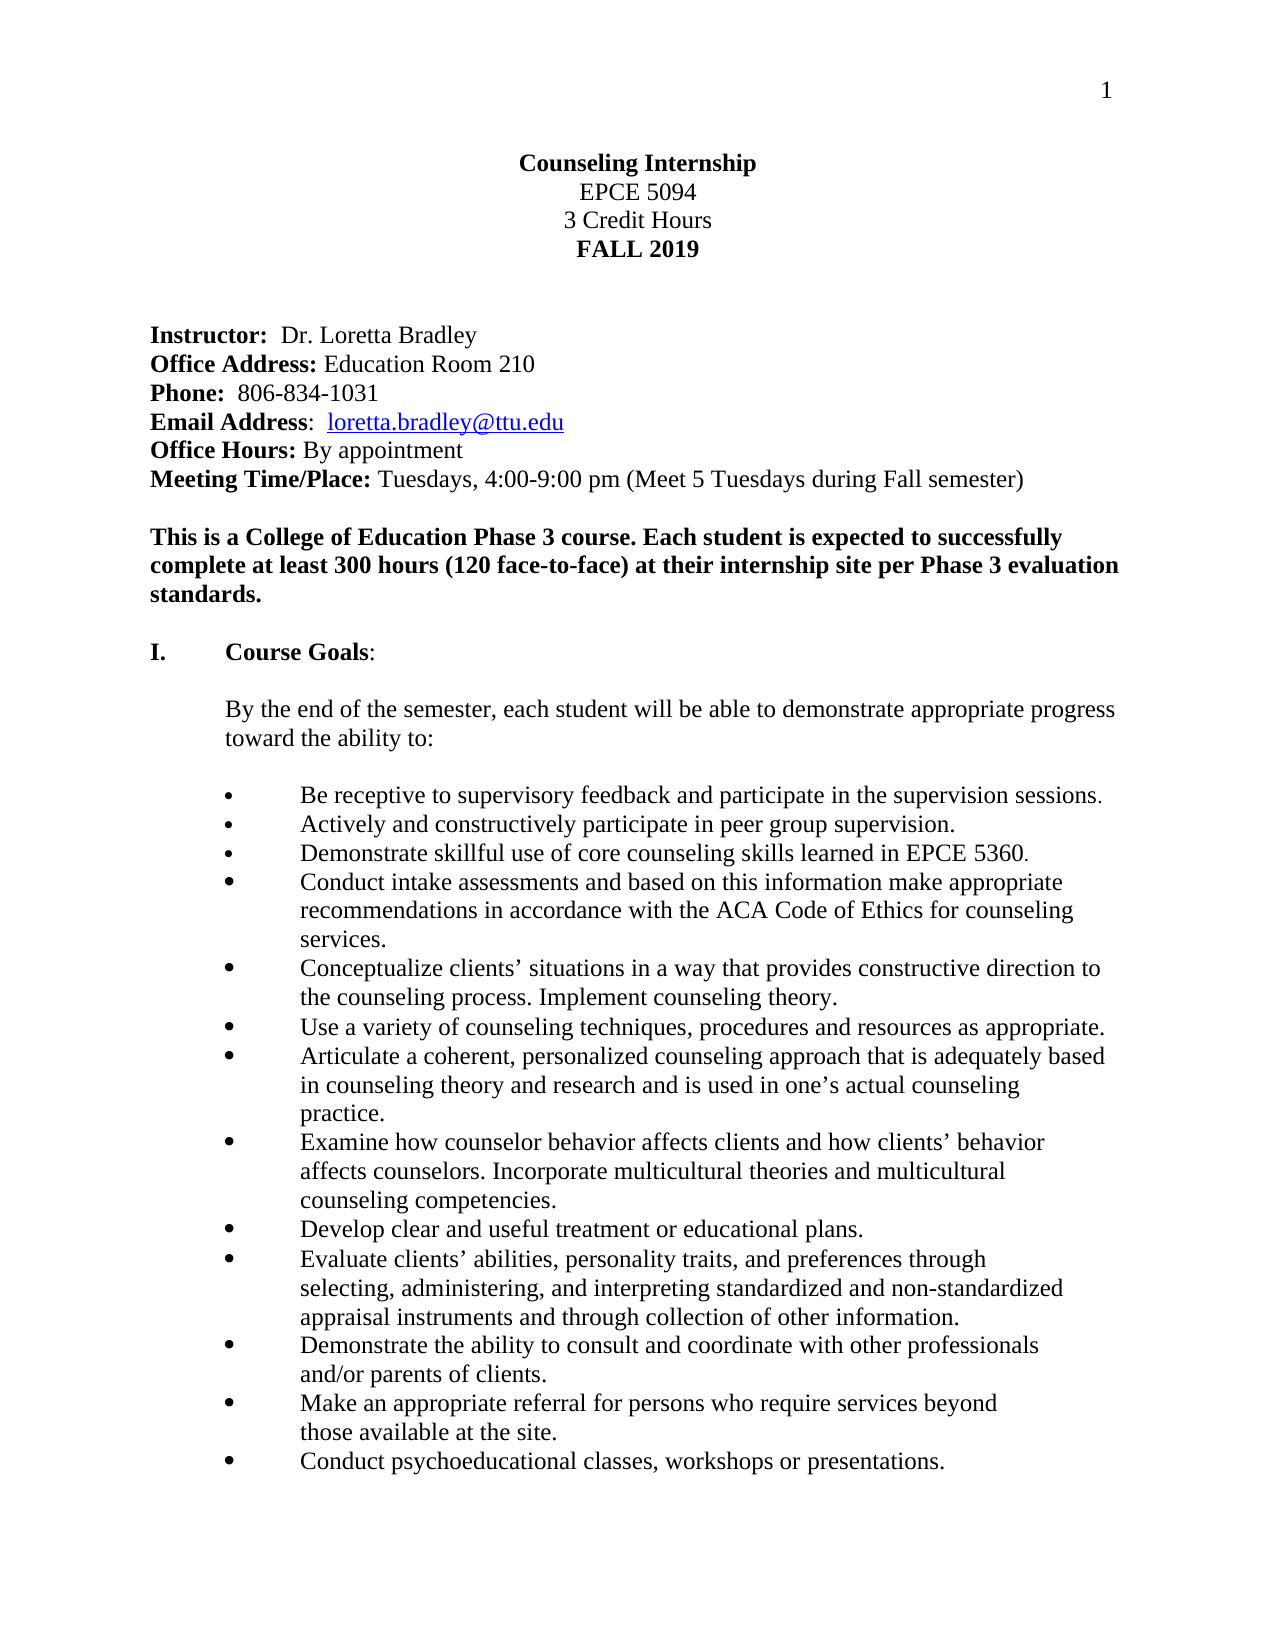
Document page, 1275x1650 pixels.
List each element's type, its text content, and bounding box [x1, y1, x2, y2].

subtitle FALL 2019 [479, 234, 796, 263]
subtitle This is a College of Education Phase 3 course. Each student is expected to successfully complete at least 300 hours (120 face-to-face) at their internship site per Phase 3 evaluation standards. [150, 522, 1121, 608]
list Course Goals: [150, 637, 1194, 666]
list Conduct psychoeducational classes, workshops or presentations. [225, 1445, 1194, 1476]
text By the end of the semester, each student will be able to demonstrate appropriate progress toward the ability to: [225, 694, 1118, 752]
list Make an appropriate referral for persons who require services beyond those available at the site. [225, 1388, 1057, 1445]
list Actively and constructively participate in peer group supervision. [225, 809, 1194, 838]
list Develop clear and useful treatment or educational plans. [225, 1213, 1194, 1244]
text EPCE 5094 [479, 177, 796, 206]
list Conduct intake assessments and based on this information make appropriate recommendations in accordance with the ACA Code of Ethics for counseling services. [225, 867, 1073, 953]
list Demonstrate the ability to consult and coordinate with other professionals and/or parents of clients. [225, 1330, 1109, 1388]
text 3 Credit Hours [479, 206, 796, 234]
text Instructor: Dr. Loretta Bradley Office Address: Education Room 210 Phone: 806-834-1031 [150, 321, 542, 407]
subtitle Counseling Internship [479, 148, 796, 177]
list Examine how counselor behavior affects clients and how clients’ behavior affects counselors. Incorporate multicultural theories and multicultural counseling competencies. [225, 1127, 1118, 1213]
list Articulate a coherent, personalized counseling approach that is adequately based in counseling theory and research and is used in one’s actual counseling practice. [225, 1041, 1111, 1127]
list Demonstrate skillful use of core counseling skills learned in EPCE 5360. [225, 838, 1194, 867]
list Evaluate clients’ abilities, personality traits, and preferences through selecting, administering, and interpreting standardized and non-standardized appraisal instruments and through collection of other information. [225, 1244, 1088, 1330]
text Email Address: loretta.bradley@ttu.edu [150, 407, 1194, 436]
text Meeting Time/Place: Tuesdays, 4:00-9:00 pm (Meet 5 Tuesdays during Fall semester) [150, 464, 1194, 493]
list Use a variety of counseling techniques, procedures and resources as appropriate. [225, 1011, 1194, 1041]
list Conceptualize clients’ situations in a way that provides constructive direction to the counseling process. Implement counseling theory. [225, 953, 1101, 1011]
text Office Hours: By appointment [150, 436, 1194, 464]
list Be receptive to supervisory feedback and participate in the supervision sessions. [225, 781, 1194, 809]
